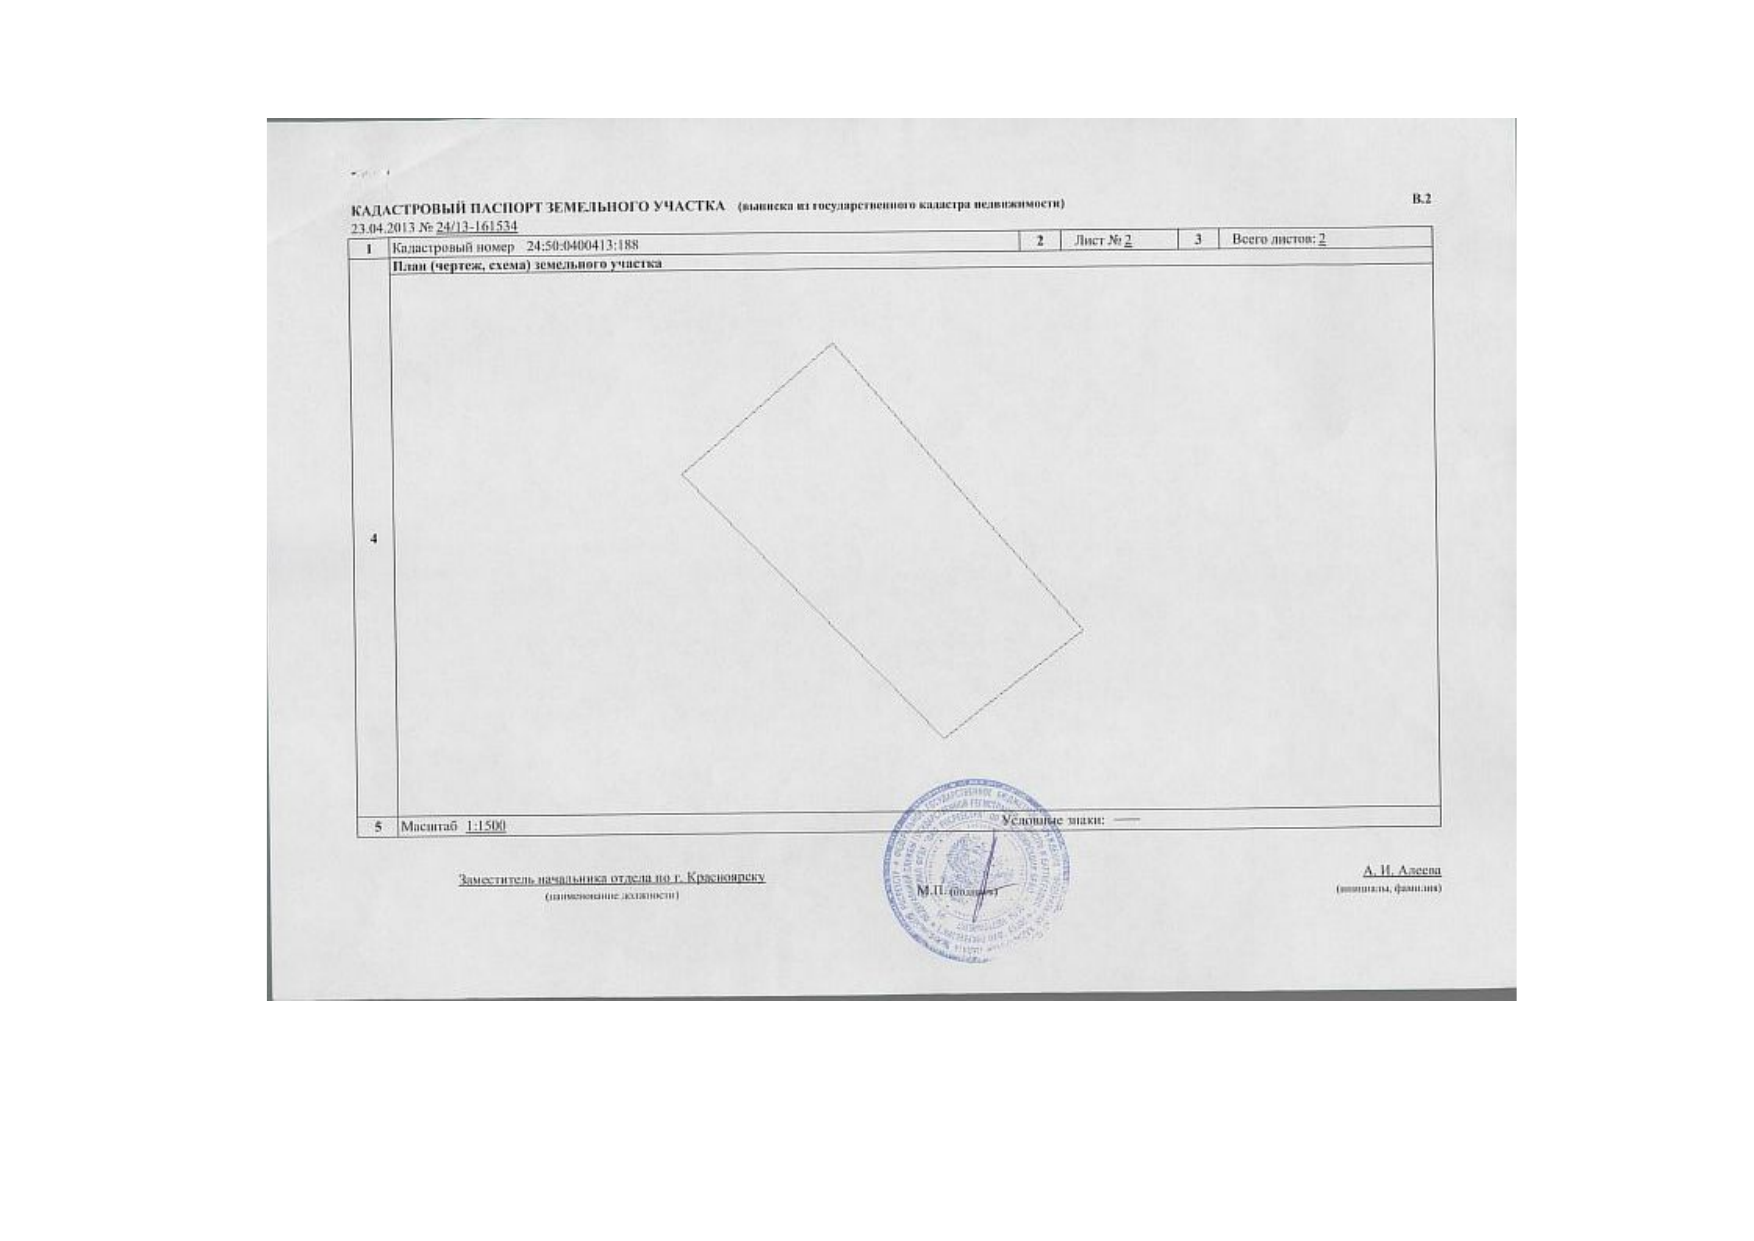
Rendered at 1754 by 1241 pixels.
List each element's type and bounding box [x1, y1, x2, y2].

picture [266, 118, 1517, 1001]
